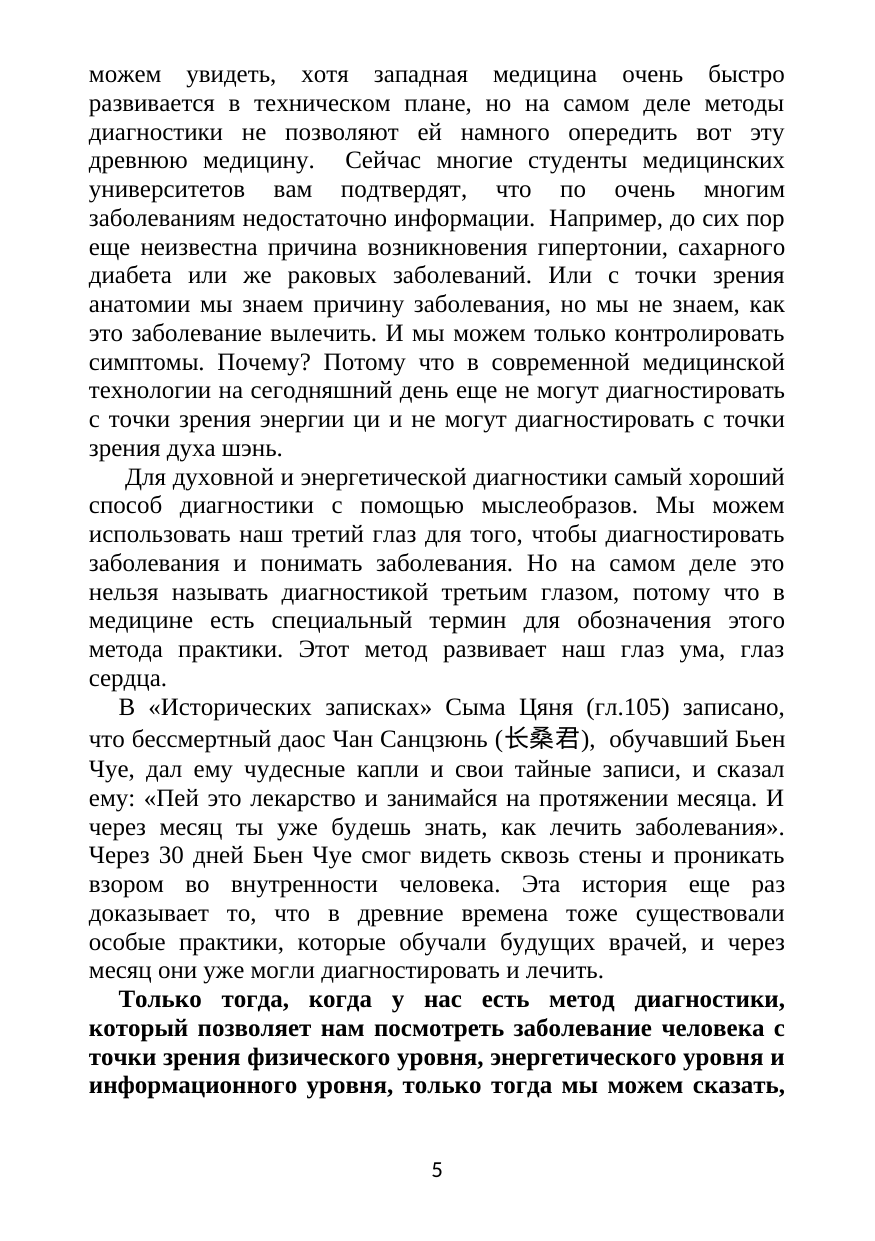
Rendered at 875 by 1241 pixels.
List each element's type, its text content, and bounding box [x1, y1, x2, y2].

text Для духовной и энергетической диагностики самый хороший способ диагностики с помощью мыслеобразов. Мы можем использовать наш третий глаз для того, чтобы диагностировать заболевания и понимать заболевания. Но на самом деле это нельзя называть диагностикой третьим глазом, потому что в медицине есть специальный термин для обозначения этого метода практики. Этот метод развивает наш глаз ума, глаз сердца. [89, 462, 785, 692]
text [89, 984, 785, 1099]
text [89, 59, 785, 462]
text В «Исторических записках» Сыма Цяня (гл.105) записано, что бессмертный даос Чан Санцзюнь (长桑君), обучавший Бьен Чуе, дал ему чудесные капли и свои тайные записи, и сказал ему: «Пей это лекарство и занимайся на протяжении месяца. И через месяц ты уже будешь знать, как лечить заболевания». Через 30 дней Бьен Чуе смог видеть сквозь стены и проникать взором во внутренности человека. Эта история еще раз доказывает то, что в древние времена тоже существовали особые практики, которые обучали будущих врачей, и через месяц они уже могли диагностировать и лечить. [89, 692, 785, 984]
